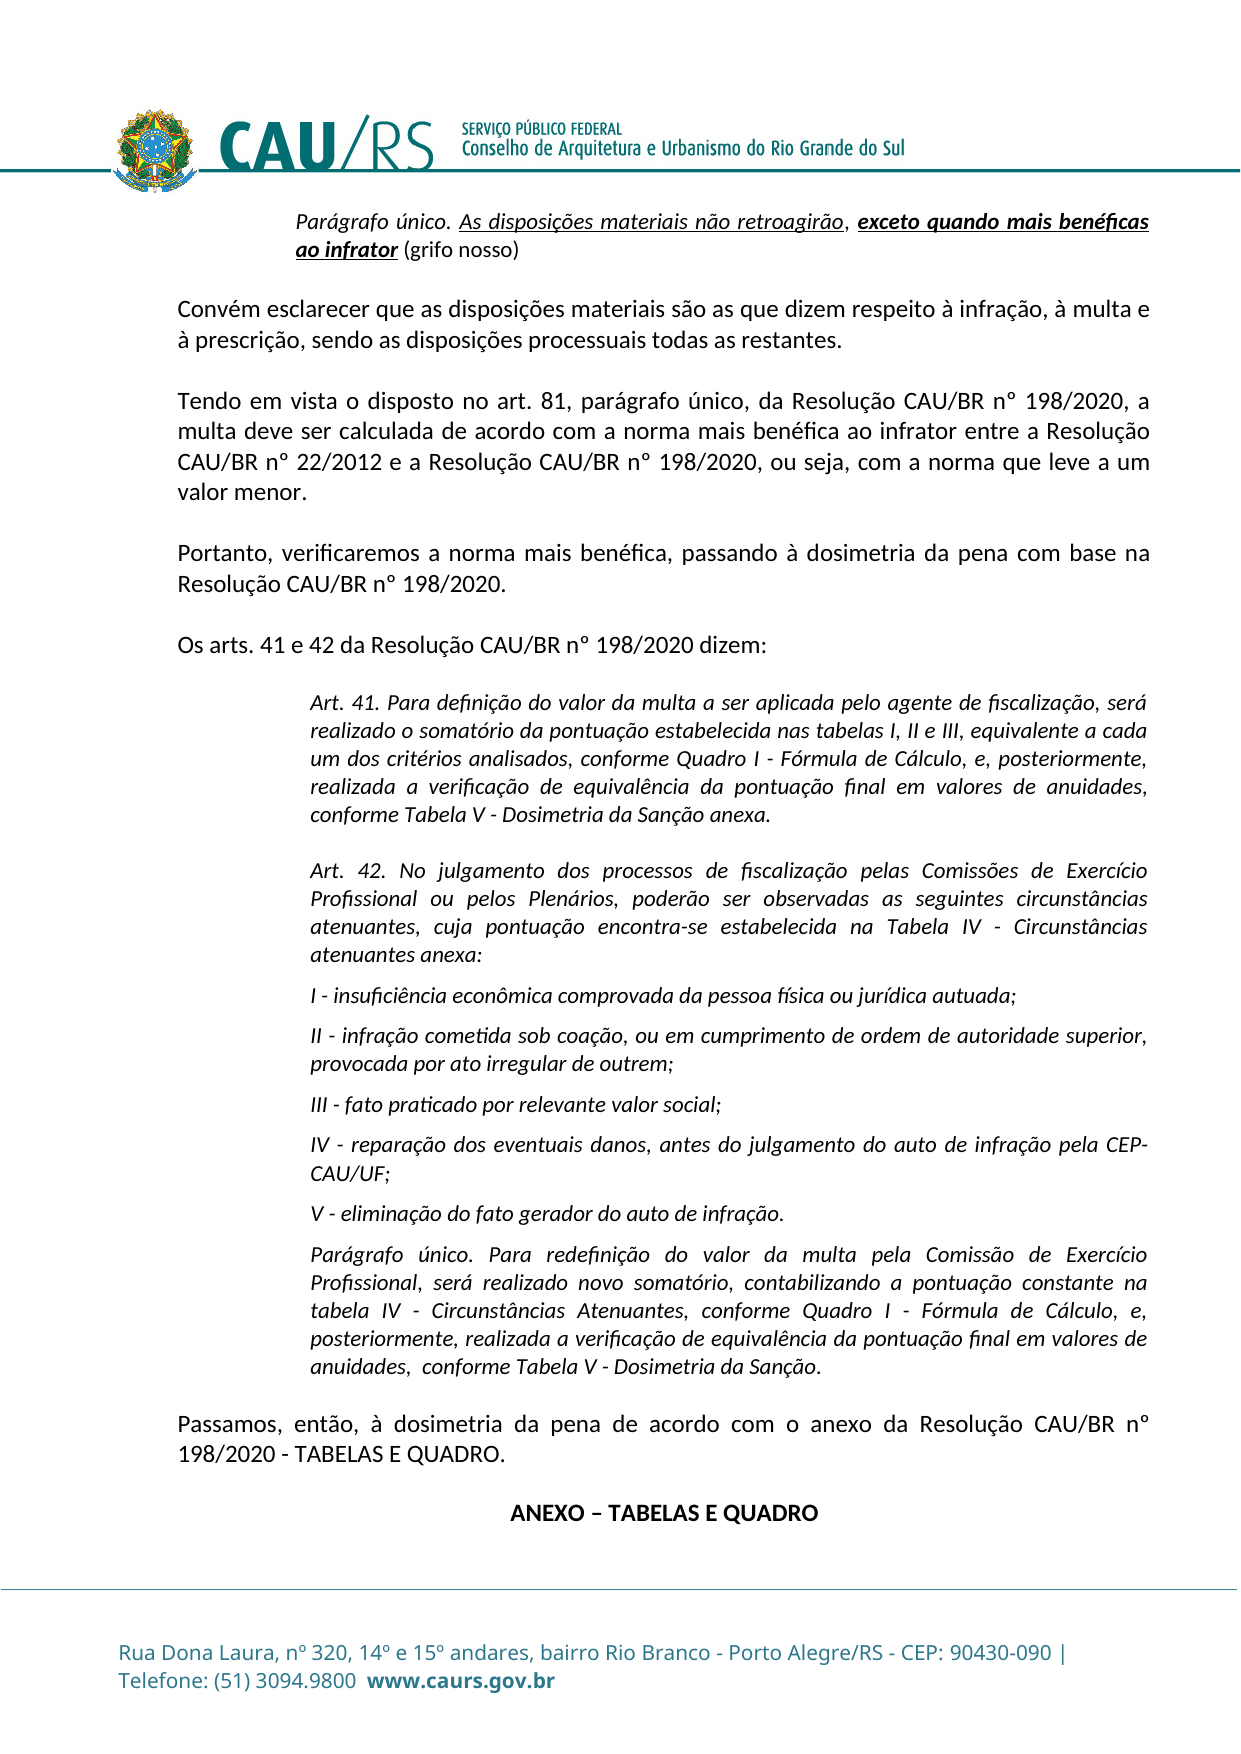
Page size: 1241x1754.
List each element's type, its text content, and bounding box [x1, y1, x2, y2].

text ANEXO – TABELAS E QUADRO [177, 1497, 1152, 1527]
text Os arts. 41 e 42 da Resolução CAU/BR nº 198/2020 dizem: [177, 629, 1152, 659]
text Passamos, então, à dosimetria da pena de acordo com o anexo da Resolução CAU/BR nº 198/2020 - TABELAS E QUADRO. [177, 1408, 1152, 1469]
text V - eliminação do fato gerador do auto de infração. [310, 1199, 1152, 1227]
picture [0, 43, 1241, 203]
text III - fato praticado por relevante valor social; [310, 1090, 1152, 1118]
text Parágrafo único. Para redefinição do valor da multa pela Comissão de Exercício Profissional, será realizado novo somatório, contabilizando a pontuação constante na tabela IV - Circunstâncias Atenuantes, conforme Quadro I - Fórmula de Cálculo, e, posteriormente, realizada a verificação de equivalência da pontuação final em valores de anuidades, conforme Tabela V - Dosimetria da Sanção. [310, 1240, 1152, 1380]
text I - insuficiência econômica comprovada da pessoa física ou jurídica autuada; [310, 981, 1152, 1009]
text Art. 41. Para definição do valor da multa a ser aplicada pelo agente de fiscalização, será realizado o somatório da pontuação estabelecida nas tabelas I, II e III, equivalente a cada um dos critérios analisados, conforme Quadro I - Fórmula de Cálculo, e, posteriormente, realizada a verificação de equivalência da pontuação final em valores de anuidades, conforme Tabela V - Dosimetria da Sanção anexa. [310, 688, 1152, 828]
text Tendo em vista o disposto no art. 81, parágrafo único, da Resolução CAU/BR nº 198/2020, a multa deve ser calculada de acordo com a norma mais benéfica ao infrator entre a Resolução CAU/BR nº 22/2012 e a Resolução CAU/BR nº 198/2020, ou seja, com a norma que leve a um valor menor. [177, 385, 1152, 507]
text IV - reparação dos eventuais danos, antes do julgamento do auto de infração pela CEP-CAU/UF; [310, 1131, 1152, 1187]
text II - infração cometida sob coação, ou em cumprimento de ordem de autoridade superior, provocada por ato irregular de outrem; [310, 1022, 1152, 1078]
text Convém esclarecer que as disposições materiais são as que dizem respeito à infração, à multa e à prescrição, sendo as disposições processuais todas as restantes. [177, 293, 1152, 354]
text Portanto, verificaremos a norma mais benéfica, passando à dosimetria da pena com base na Resolução CAU/BR nº 198/2020. [177, 537, 1152, 598]
text Parágrafo único. As disposições materiais não retroagirão, exceto quando mais benéficas ao infrator (grifo nosso) [295, 207, 1152, 263]
text Art. 42. No julgamento dos processos de fiscalização pelas Comissões de Exercício Profissional ou pelos Plenários, poderão ser observadas as seguintes circunstâncias atenuantes, cuja pontuação encontra-se estabelecida na Tabela IV - Circunstâncias atenuantes anexa: [310, 856, 1152, 968]
